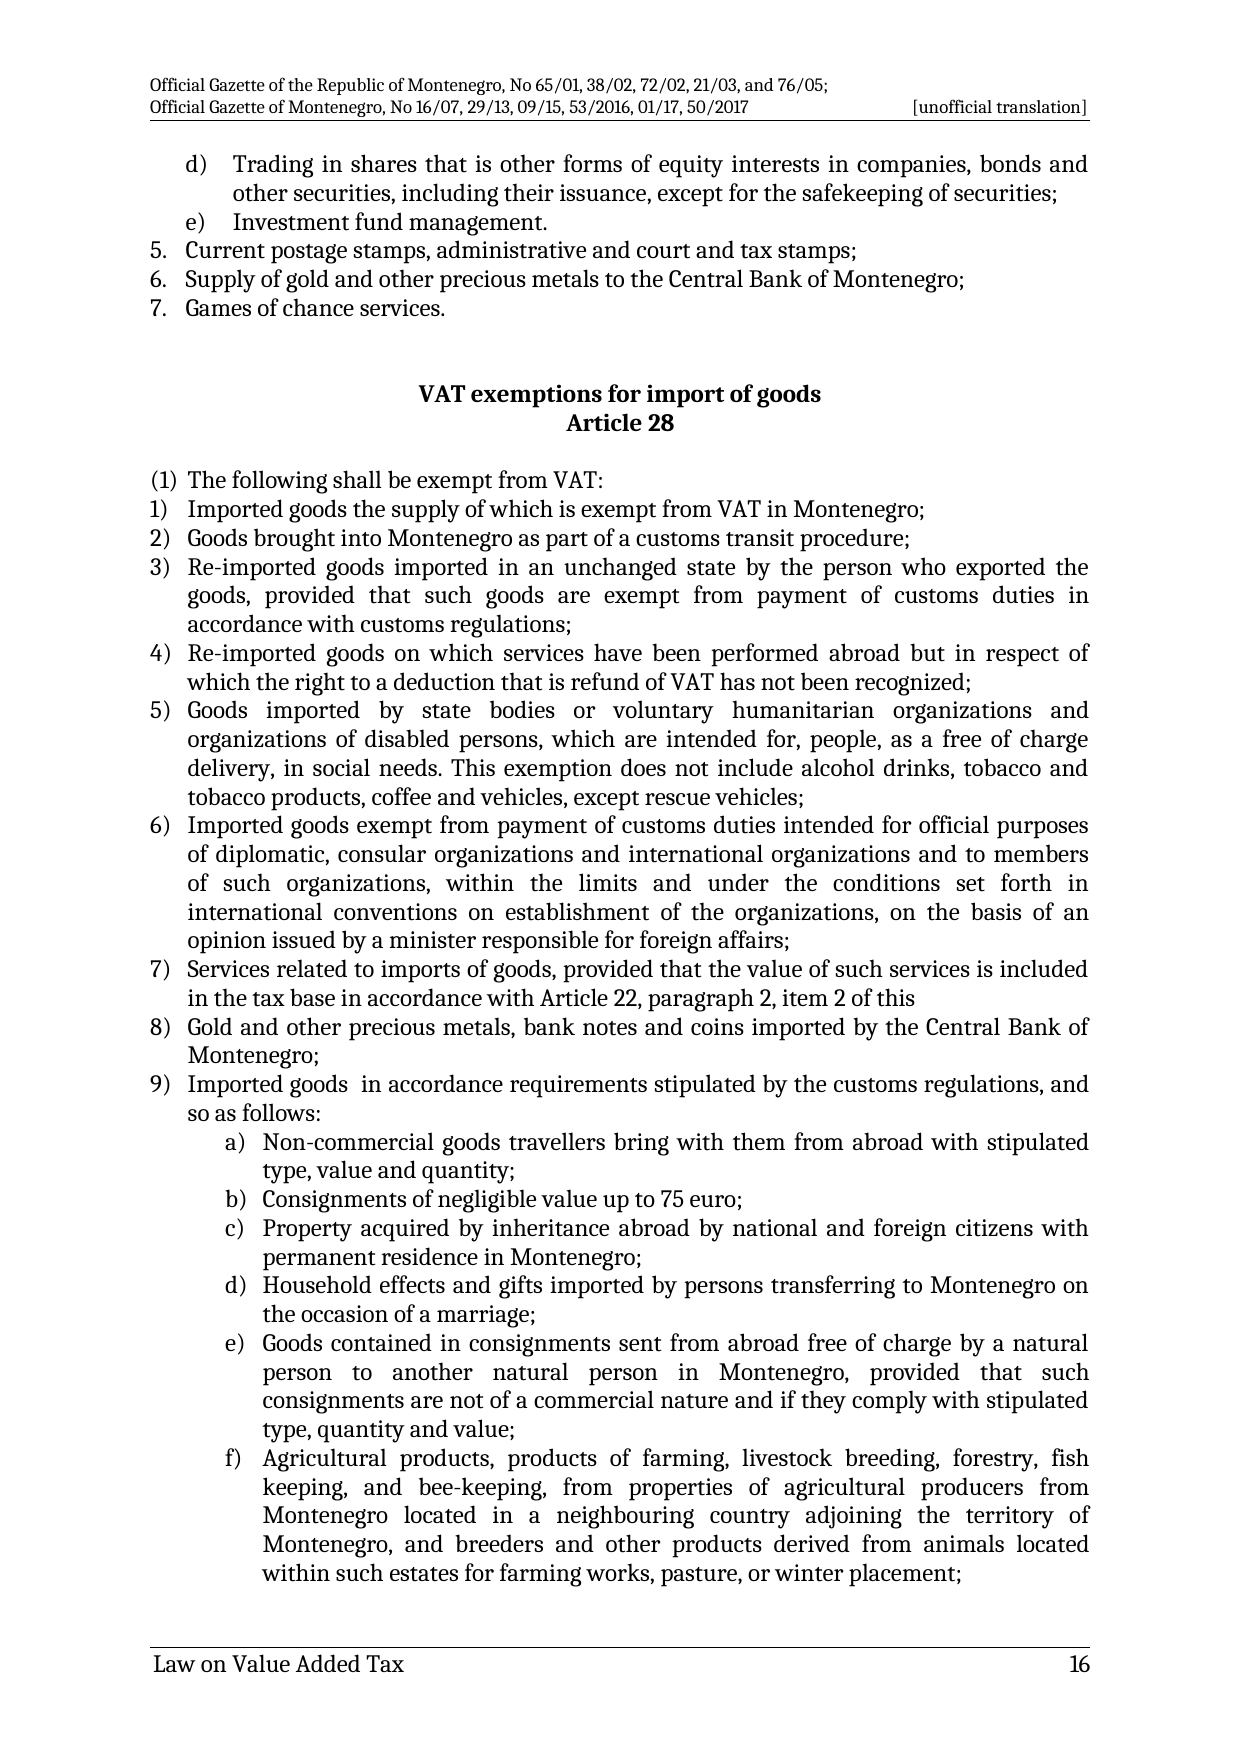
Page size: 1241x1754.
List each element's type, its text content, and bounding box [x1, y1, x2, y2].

subtitle Article 28 [150, 409, 1090, 437]
list Imported goods in accordance requirements stipulated by the customs regulations, and so as follows: [150, 1070, 1090, 1127]
list Gold and other precious metals, bank notes and coins imported by the Central Bank of Montenegro; [150, 1012, 1090, 1070]
list Non-commercial goods travellers bring with them from abroad with stipulated type, value and quantity; [225, 1127, 1090, 1185]
list Household effects and gifts imported by persons transferring to Montenegro on the occasion of a marriage; [225, 1271, 1090, 1329]
list Goods contained in consignments sent from abroad free of charge by a natural person to another natural person in Montenegro, provided that such consignments are not of a commercial nature and if they comply with stipulated type, quantity and value; [225, 1329, 1090, 1444]
subtitle VAT exemptions for import of goods [150, 380, 1090, 409]
list Agricultural products, products of farming, livestock breeding, forestry, fish keeping, and bee-keeping, from properties of agricultural producers from Montenegro located in a neighbouring country adjoining the territory of Montenegro, and breeders and other products derived from animals located within such estates for farming works, pasture, or winter placement; [225, 1444, 1090, 1587]
list Current postage stamps, administrative and court and tax stamps; [150, 236, 1090, 265]
list Services related to imports of goods, provided that the value of such services is included in the tax base in accordance with Article 22, paragraph 2, item 2 of this [150, 955, 1090, 1012]
list Trading in shares that is other forms of equity interests in companies, bonds and other securities, including their issuance, except for the safekeeping of securities; [185, 150, 1090, 207]
list Re-imported goods on which services have been performed abroad but in respect of which the right to a deduction that is refund of VAT has not been recognized; [150, 639, 1090, 696]
list Supply of gold and other precious metals to the Central Bank of Montenegro; [150, 265, 1090, 294]
list Re-imported goods imported in an unchanged state by the person who exported the goods, provided that such goods are exempt from payment of customs duties in accordance with customs regulations; [150, 552, 1090, 639]
list Investment fund management. [185, 207, 1090, 236]
list Goods imported by state bodies or voluntary humanitarian organizations and organizations of disabled persons, which are intended for, people, as a free of charge delivery, in social needs. This exemption does not include alcohol drinks, tobacco and tobacco products, coffee and vehicles, except rescue vehicles; [150, 696, 1090, 811]
list Imported goods exempt from payment of customs duties intended for official purposes of diplomatic, consular organizations and international organizations and to members of such organizations, within the limits and under the conditions set forth in international conventions on establishment of the organizations, on the basis of an opinion issued by a minister responsible for foreign affairs; [150, 811, 1090, 955]
list Games of chance services. [150, 294, 1090, 322]
list The following shall be exempt from VAT: [150, 466, 1090, 495]
list Imported goods the supply of which is exempt from VAT in Montenegro; [150, 495, 1090, 524]
list Consignments of negligible value up to 75 euro; [225, 1185, 1090, 1214]
list Property acquired by inheritance abroad by national and foreign citizens with permanent residence in Montenegro; [225, 1214, 1090, 1271]
list Goods brought into Montenegro as part of a customs transit procedure; [150, 524, 1090, 552]
